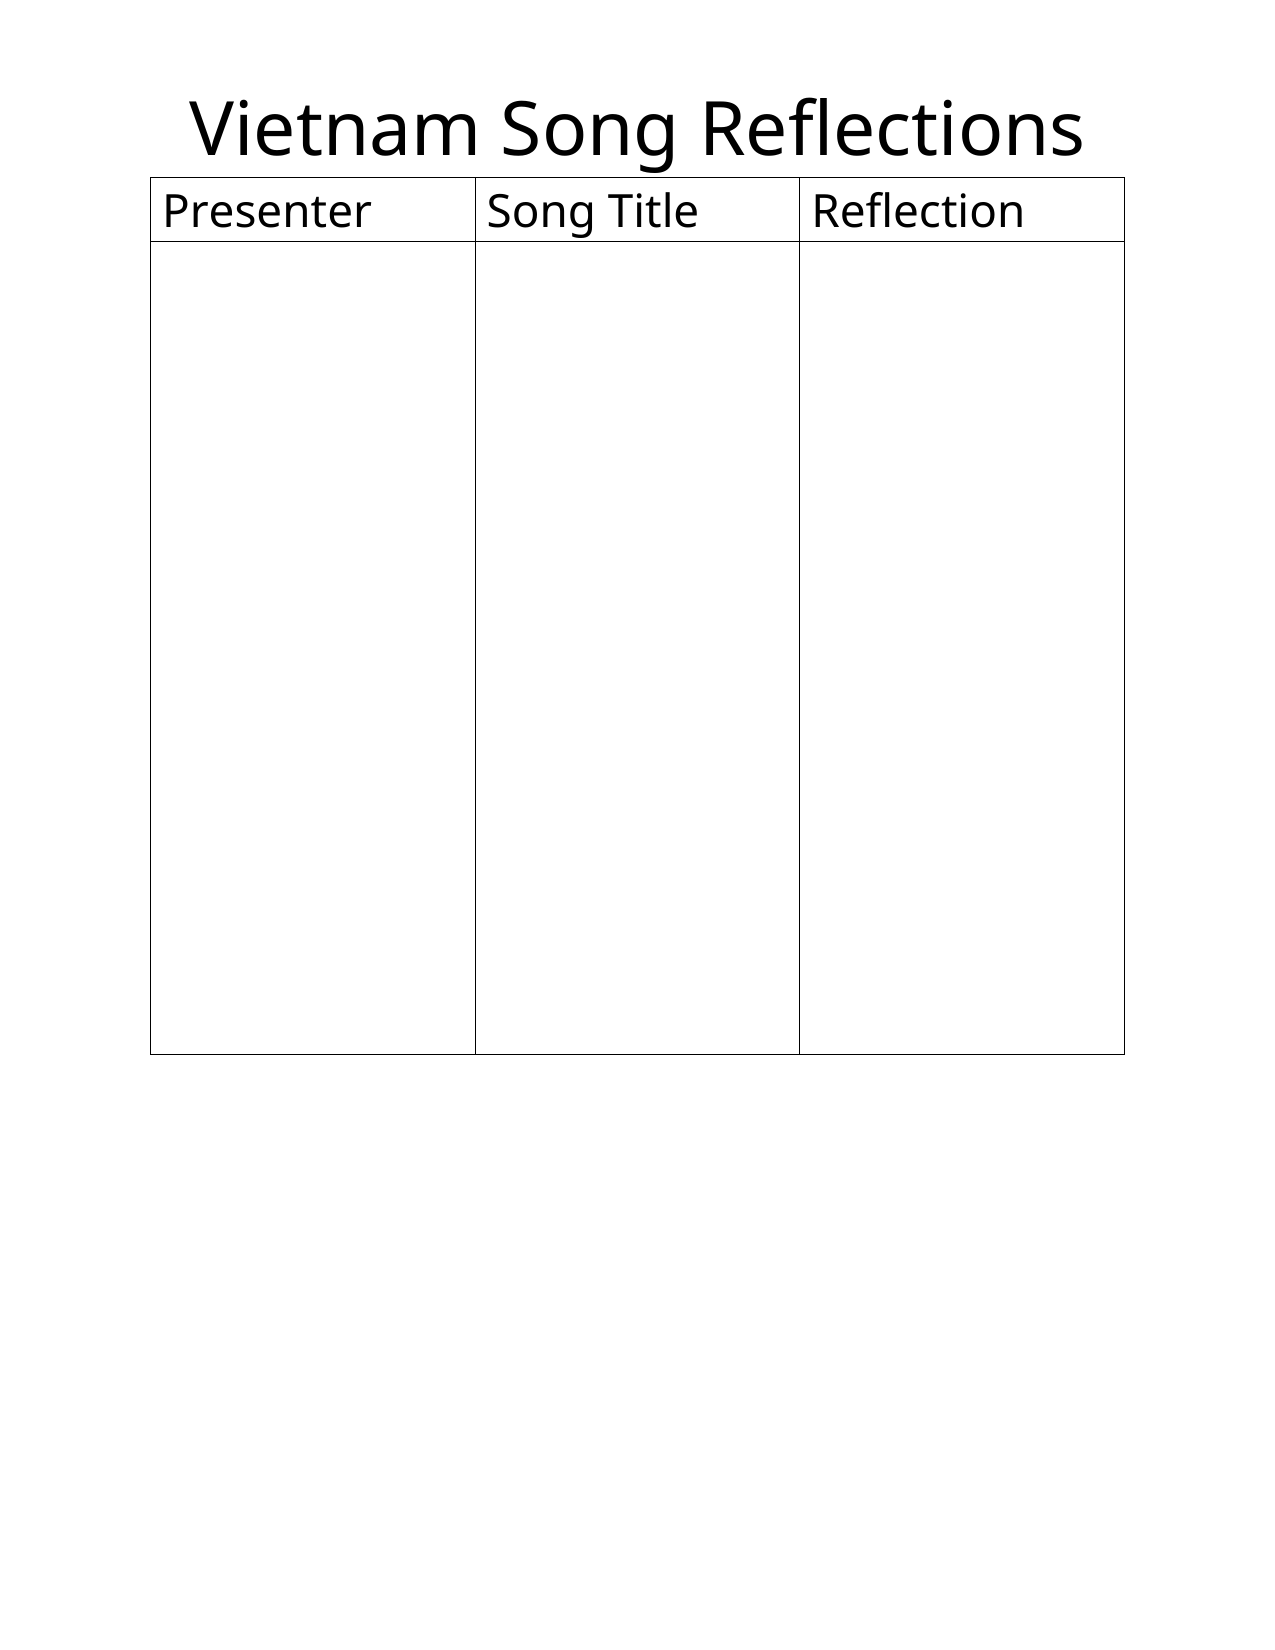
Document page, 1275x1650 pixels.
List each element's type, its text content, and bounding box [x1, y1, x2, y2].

table_cell [151, 242, 475, 1054]
table_header Presenter [151, 178, 475, 241]
table_header Song Title [476, 178, 799, 241]
table_header Reflection [800, 178, 1124, 241]
table_cell [800, 242, 1124, 1054]
table_cell [476, 242, 799, 1054]
